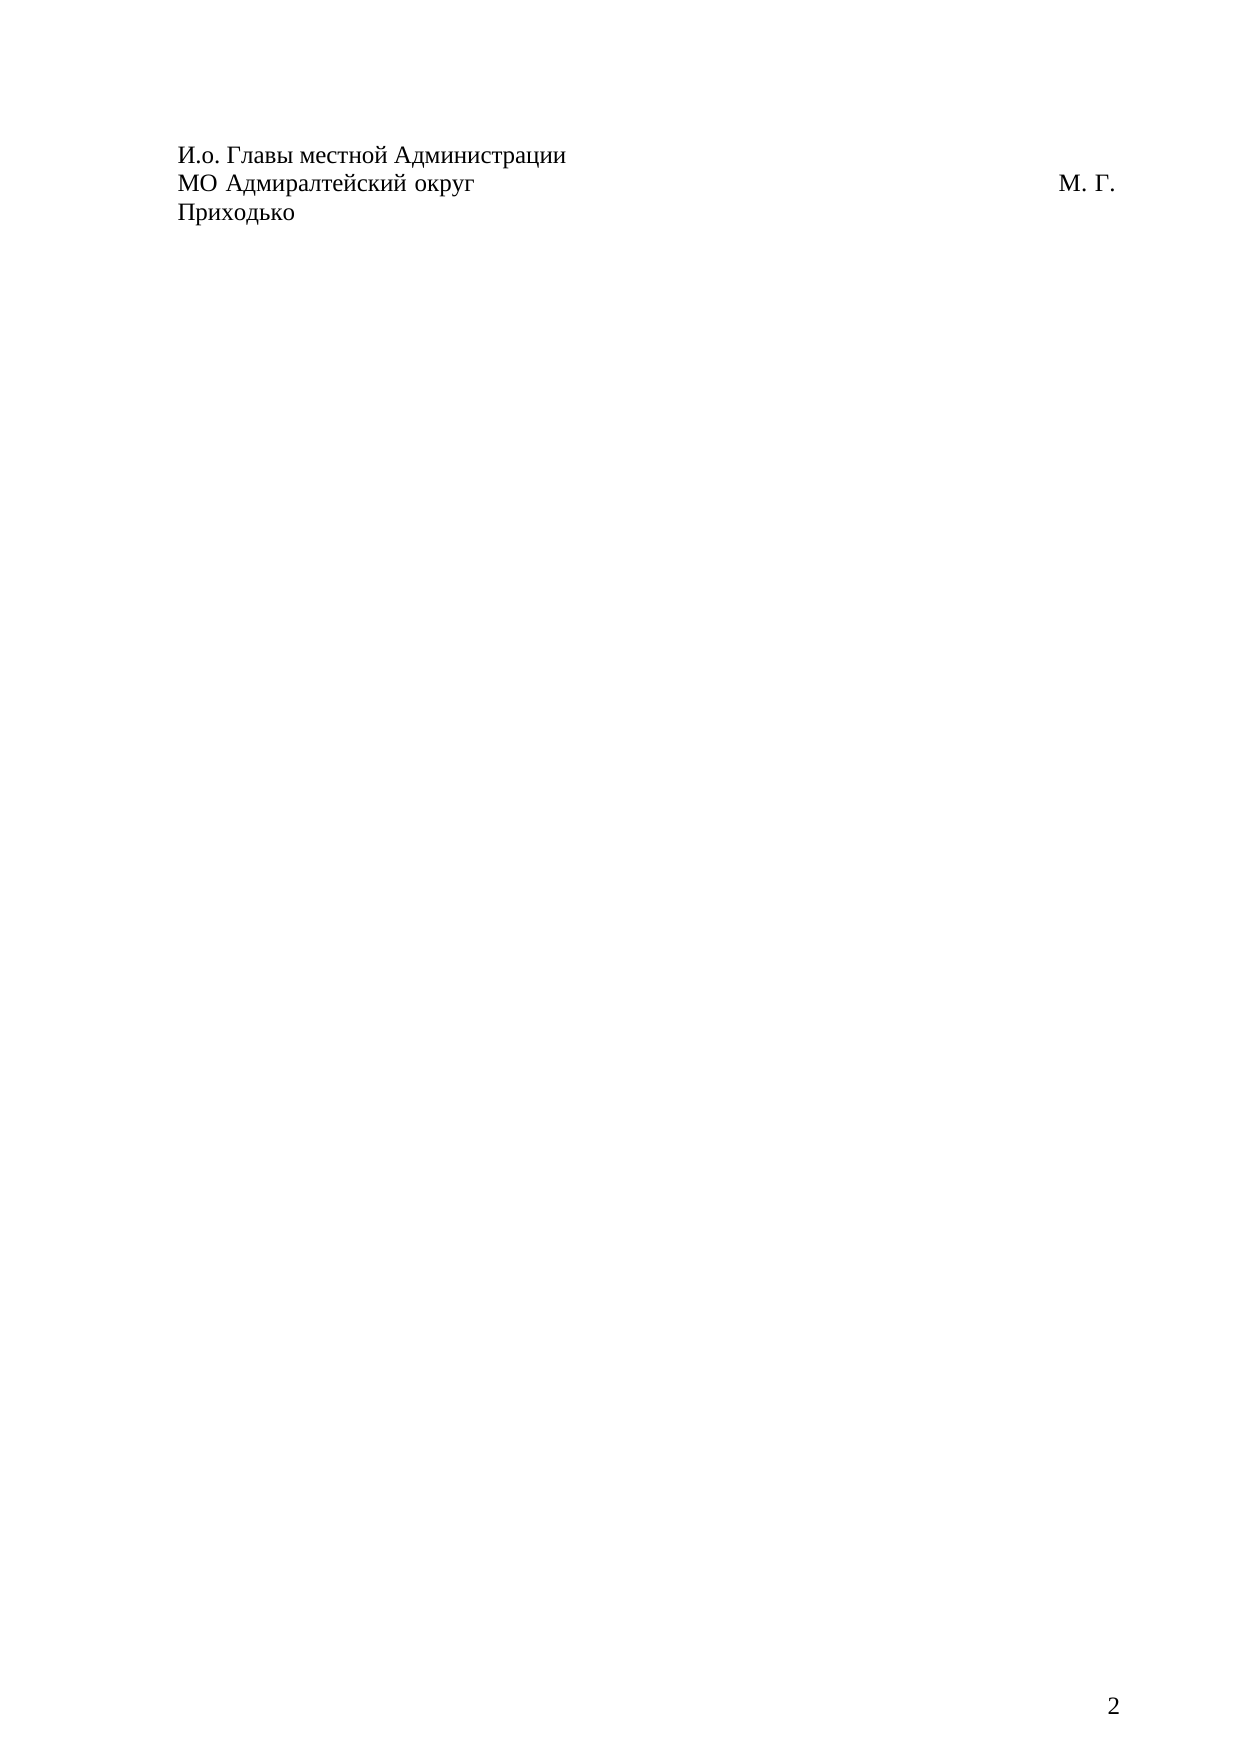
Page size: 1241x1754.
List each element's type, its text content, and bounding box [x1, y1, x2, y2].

text МО Адмиралтейский округ М. Г. Приходько [177, 168, 1117, 226]
text И.о. Главы местной Администрации [177, 140, 1117, 168]
